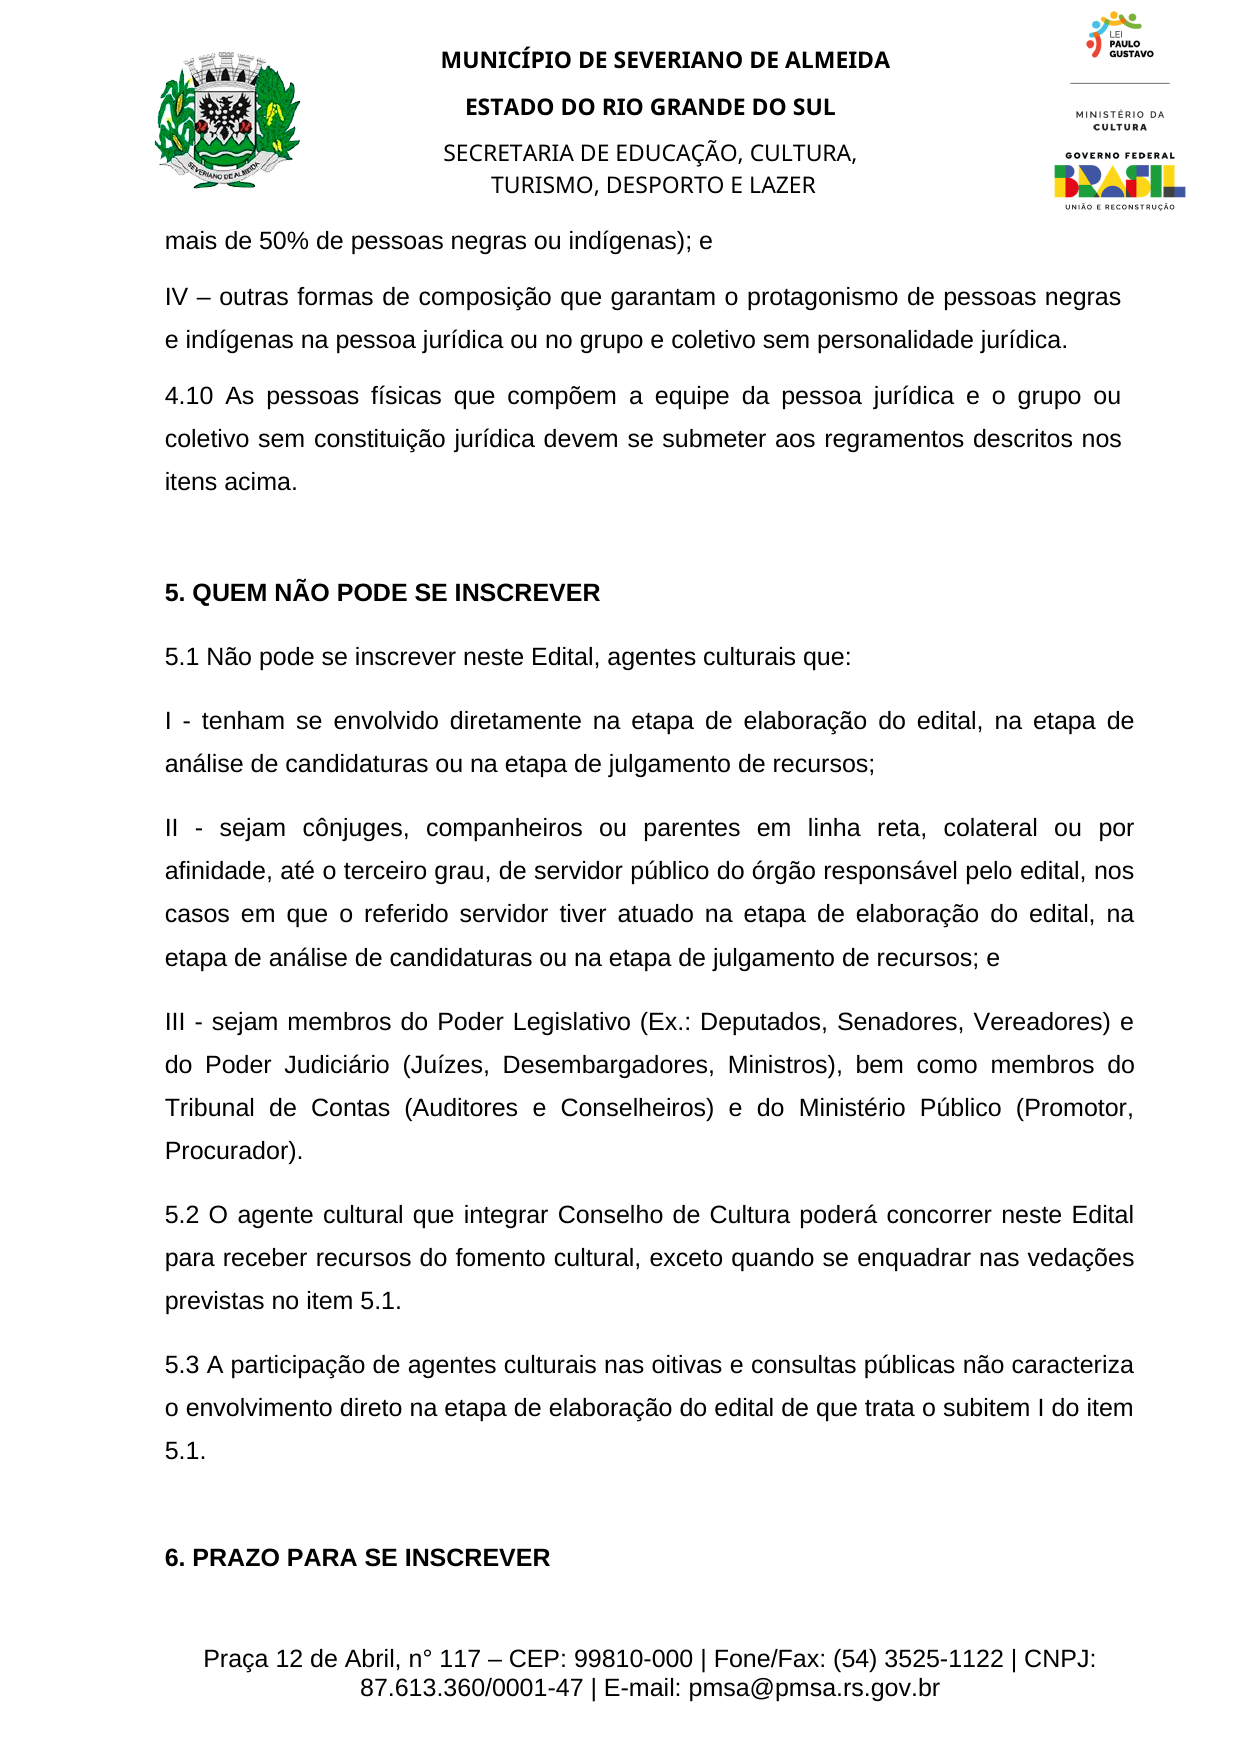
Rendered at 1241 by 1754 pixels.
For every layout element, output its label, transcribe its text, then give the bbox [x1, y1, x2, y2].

text 5. QUEM NÃO PODE SE INSCREVER [164, 578, 1136, 607]
picture [1045, 4, 1194, 222]
text 5.3 A participação de agentes culturais nas oitivas e consultas públicas não caracteriza o envolvimento direto na etapa de elaboração do edital de que trata o subitem I do item 5.1. [164, 1350, 1136, 1465]
text III - sejam membros do Poder Legislativo (Ex.: Deputados, Senadores, Vereadores) e do Poder Judiciário (Juízes, Desembargadores, Ministros), bem como membros do Tribunal de Contas (Auditores e Conselheiros) e do Ministério Público (Promotor, Procurador). [164, 1006, 1136, 1164]
text 4.10 As pessoas físicas que compõem a equipe da pessoa jurídica e o grupo ou coletivo sem constituição jurídica devem se submeter aos regramentos descritos nos itens acima. [164, 381, 1123, 496]
text IV – outras formas de composição que garantam o protagonismo de pessoas negras e indígenas na pessoa jurídica ou no grupo e coletivo sem personalidade jurídica. [164, 282, 1123, 354]
text I - tenham se envolvido diretamente na etapa de elaboração do edital, na etapa de análise de candidaturas ou na etapa de julgamento de recursos; [164, 706, 1136, 778]
text II - sejam cônjuges, companheiros ou parentes em linha reta, colateral ou por afinidade, até o terceiro grau, de servidor público do órgão responsável pelo edital, nos casos em que o referido servidor tiver atuado na etapa de elaboração do edital, na etapa de análise de candidaturas ou na etapa de julgamento de recursos; e [164, 813, 1136, 971]
text 6. PRAZO PARA SE INSCREVER [164, 1543, 1136, 1572]
picture [149, 52, 303, 193]
text 5.1 Não pode se inscrever neste Edital, agentes culturais que: [164, 642, 1136, 671]
text 5.2 O agente cultural que integrar Conselho de Cultura poderá concorrer neste Edital para receber recursos do fomento cultural, exceto quando se enquadrar nas vedações previstas no item 5.1. [164, 1200, 1136, 1315]
